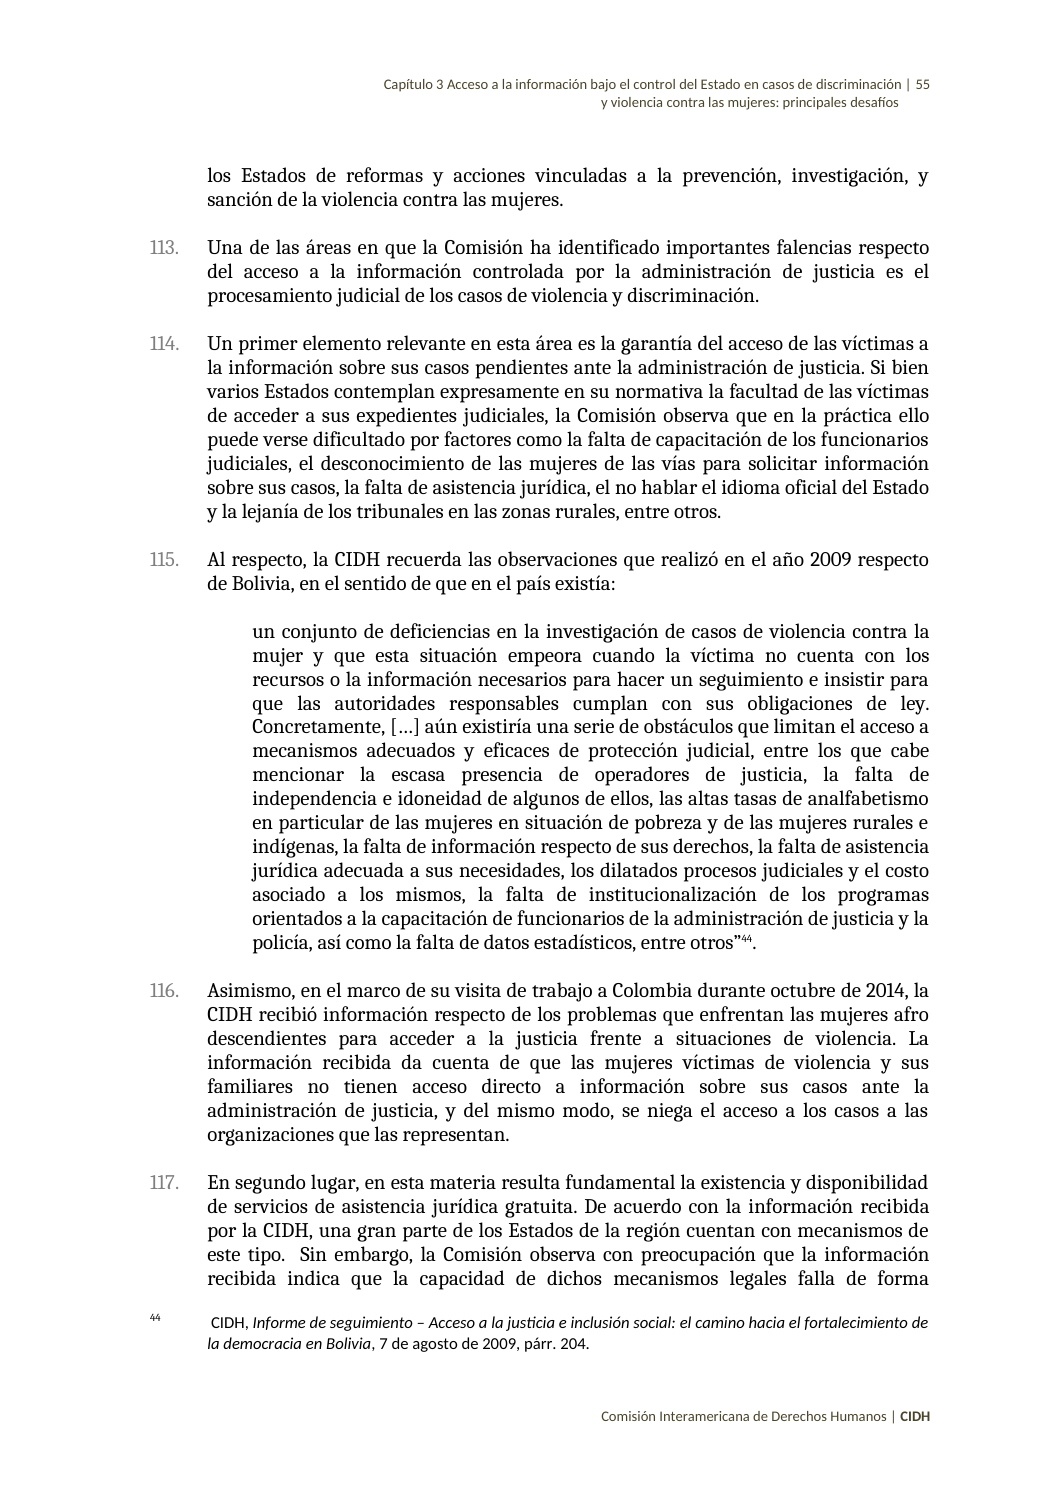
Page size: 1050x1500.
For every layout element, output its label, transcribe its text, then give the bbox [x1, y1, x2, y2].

list Asimismo, en el marco de su visita de trabajo a Colombia durante octubre de 2014, la CIDH recibió información respecto de los problemas que enfrentan las mujeres afro descendientes para acceder a la justicia frente a situaciones de violencia. La información recibida da cuenta de que las mujeres víctimas de violencia y sus familiares no tienen acceso directo a información sobre sus casos ante la administración de justicia, y del mismo modo, se niega el acceso a los casos a las organizaciones que las representan. [150, 979, 930, 1146]
list Al respecto, la CIDH recuerda las observaciones que realizó en el año 2009 respecto de Bolivia, en el sentido de que en el país existía: [150, 547, 930, 595]
text un conjunto de deficiencias en la investigación de casos de violencia contra la mujer y que esta situación empeora cuando la víctima no cuenta con los recursos o la información necesarios para hacer un seguimiento e insistir para que las autoridades responsables cumplan con sus obligaciones de ley. Concretamente, […] aún existiría una serie de obstáculos que limitan el acceso a mecanismos adecuados y eficaces de protección judicial, entre los que cabe mencionar la escasa presencia de operadores de justicia, la falta de independencia e idoneidad de algunos de ellos, las altas tasas de analfabetismo en particular de las mujeres en situación de pobreza y de las mujeres rurales e indígenas, la falta de información respecto de sus derechos, la falta de asistencia jurídica adecuada a sus necesidades, los dilatados procesos judiciales y el costo asociado a los mismos, la falta de institucionalización de los programas orientados a la capacitación de funcionarios de la administración de justicia y la policía, así como la falta de datos estadísticos, entre otros”. [252, 619, 930, 955]
list Una de las áreas en que la Comisión ha identificado importantes falencias respecto del acceso a la información controlada por la administración de justicia es el procesamiento judicial de los casos de violencia y discriminación. [150, 236, 930, 308]
list Un primer elemento relevante en esta área es la garantía del acceso de las víctimas a la información sobre sus casos pendientes ante la administración de justicia. Si bien varios Estados contemplan expresamente en su normativa la facultad de las víctimas de acceder a sus expedientes judiciales, la Comisión observa que en la práctica ello puede verse dificultado por factores como la falta de capacitación de los funcionarios judiciales, el desconocimiento de las mujeres de las vías para solicitar información sobre sus casos, la falta de asistencia jurídica, el no hablar el idioma oficial del Estado y la lejanía de los tribunales en las zonas rurales, entre otros. [150, 332, 930, 523]
